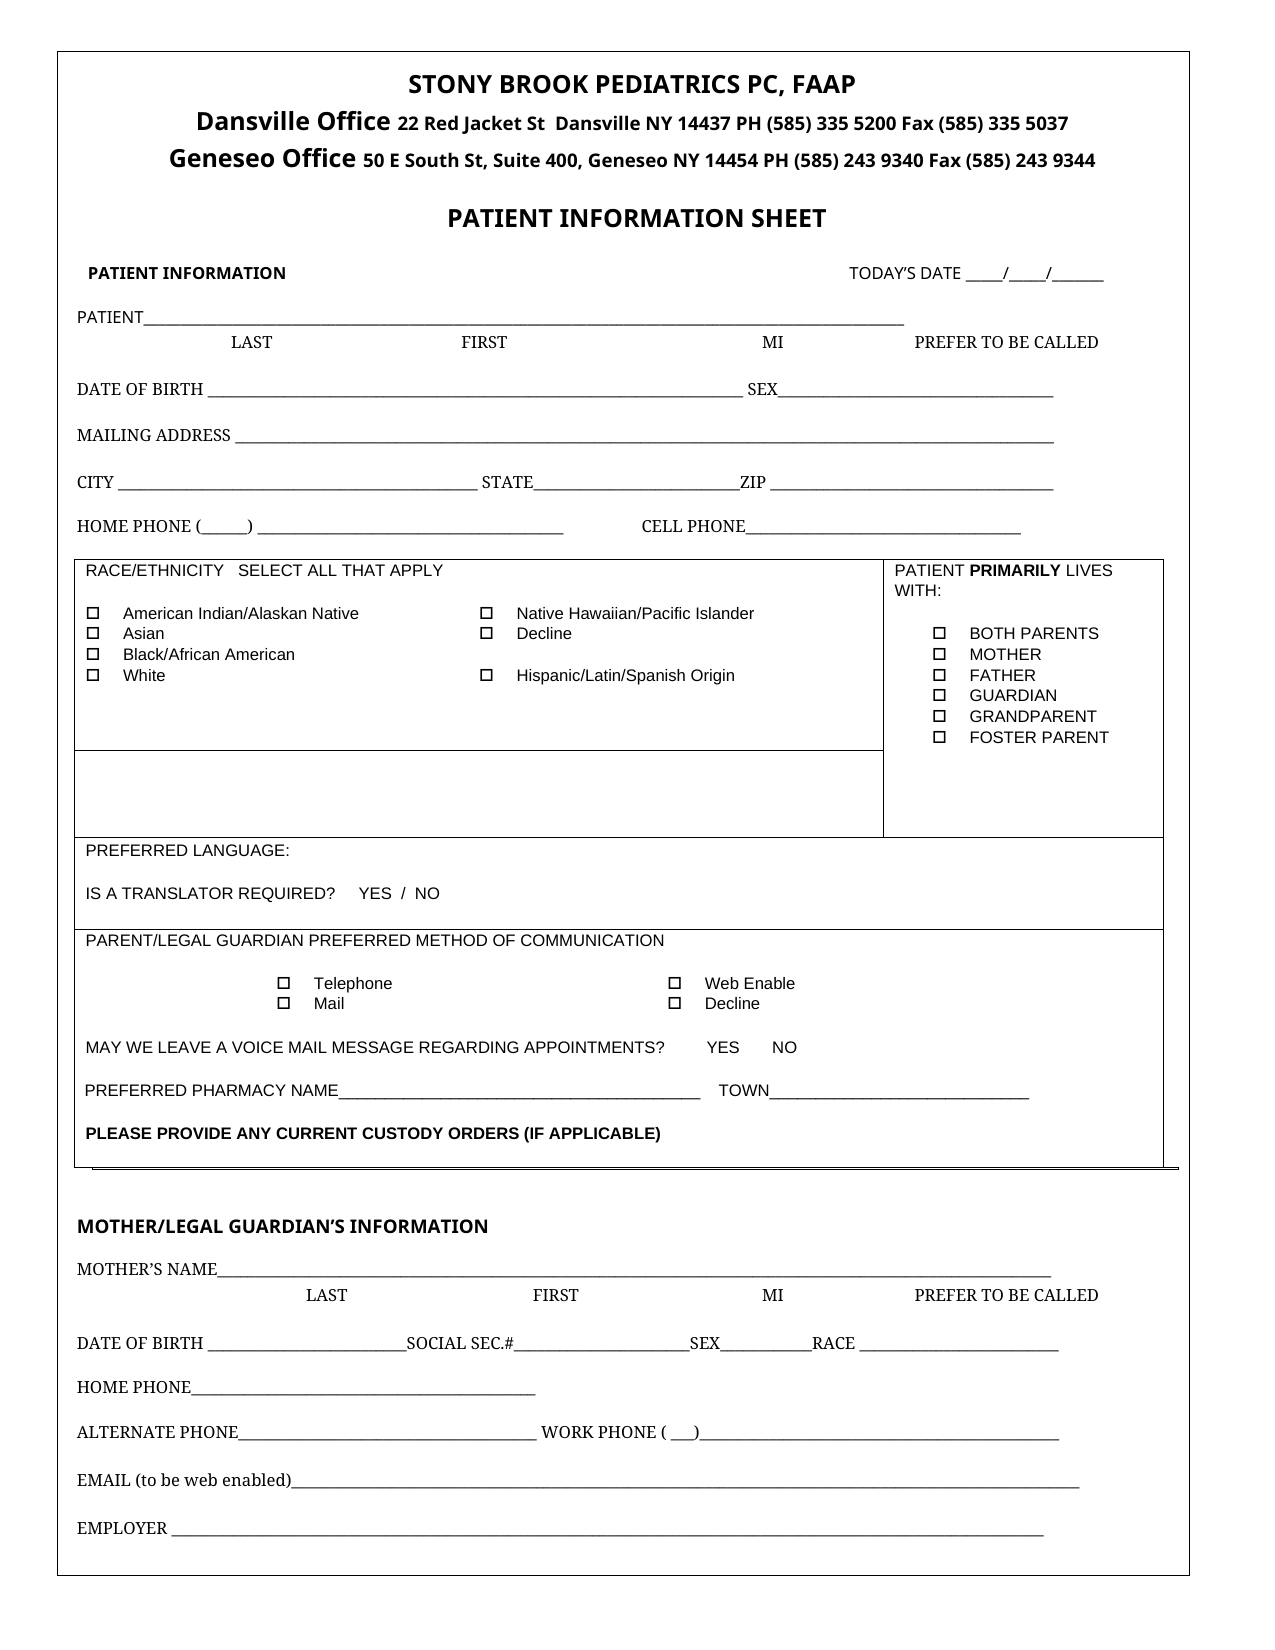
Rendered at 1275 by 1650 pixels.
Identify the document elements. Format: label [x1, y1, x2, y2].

table_header [58, 52, 1189, 1575]
